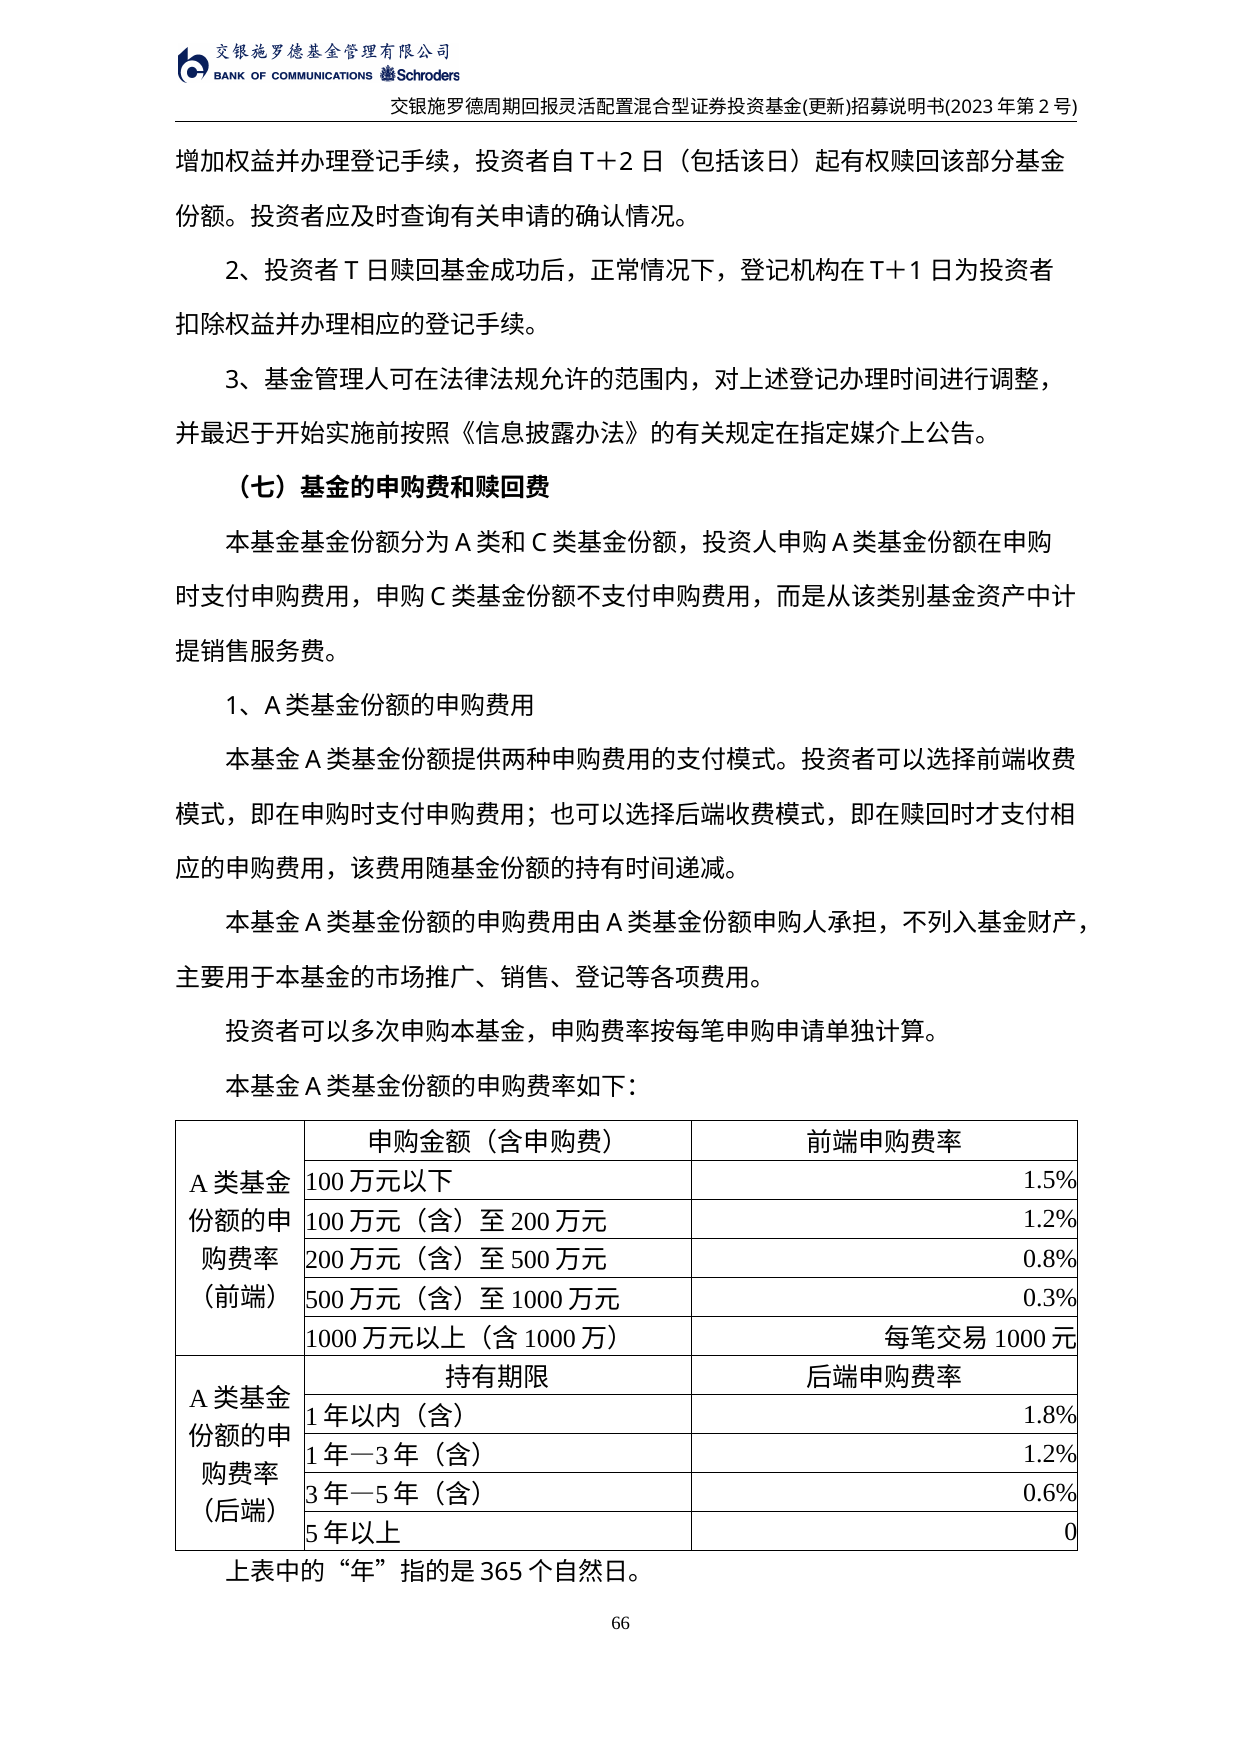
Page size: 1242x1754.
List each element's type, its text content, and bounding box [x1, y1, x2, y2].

text 本基金基金份额分为A类和C类基金份额，投资人申购A类基金份额在申购时支付申购费用，申购C类基金份额不支付申购费用，而是从该类别基金资产中计提销售服务费。 [175, 522, 1077, 667]
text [175, 142, 1077, 232]
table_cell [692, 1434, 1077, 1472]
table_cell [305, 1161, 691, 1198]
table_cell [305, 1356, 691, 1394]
picture [178, 43, 460, 83]
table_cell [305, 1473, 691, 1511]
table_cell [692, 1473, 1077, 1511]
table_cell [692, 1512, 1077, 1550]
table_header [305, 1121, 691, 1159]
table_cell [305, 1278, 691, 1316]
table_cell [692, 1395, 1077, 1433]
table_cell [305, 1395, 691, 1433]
text 投资者可以多次申购本基金，申购费率按每笔申购申请单独计算。 [175, 1012, 1077, 1048]
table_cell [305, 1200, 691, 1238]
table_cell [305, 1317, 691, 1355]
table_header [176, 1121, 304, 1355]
text 本基金A类基金份额的申购费用由A类基金份额申购人承担，不列入基金财产，主要用于本基金的市场推广、销售、登记等各项费用。 [175, 903, 1077, 993]
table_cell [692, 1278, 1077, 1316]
text 本基金A类基金份额提供两种申购费用的支付模式。投资者可以选择前端收费模式，即在申购时支付申购费用；也可以选择后端收费模式，即在赎回时才支付相应的申购费用，该费用随基金份额的持有时间递减。 [175, 740, 1077, 885]
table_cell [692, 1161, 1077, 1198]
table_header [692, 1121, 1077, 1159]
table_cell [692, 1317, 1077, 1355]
text 3、基金管理人可在法律法规允许的范围内，对上述登记办理时间进行调整，并最迟于开始实施前按照《信息披露办法》的有关规定在指定媒介上公告。 [175, 359, 1077, 450]
text 本基金A类基金份额的申购费率如下： [175, 1066, 1077, 1102]
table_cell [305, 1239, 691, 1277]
text 2、投资者T 日赎回基金成功后，正常情况下，登记机构在T＋1 日为投资者扣除权益并办理相应的登记手续。 [175, 250, 1077, 341]
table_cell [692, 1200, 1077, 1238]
text （七）基金的申购费和赎回费 [175, 468, 1077, 504]
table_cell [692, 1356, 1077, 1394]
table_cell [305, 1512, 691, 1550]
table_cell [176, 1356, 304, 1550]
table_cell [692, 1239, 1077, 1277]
text 1、A类基金份额的申购费用 [175, 685, 1077, 722]
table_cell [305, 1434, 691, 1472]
text 上表中的“年”指的是365个自然日。 [175, 1551, 1077, 1587]
